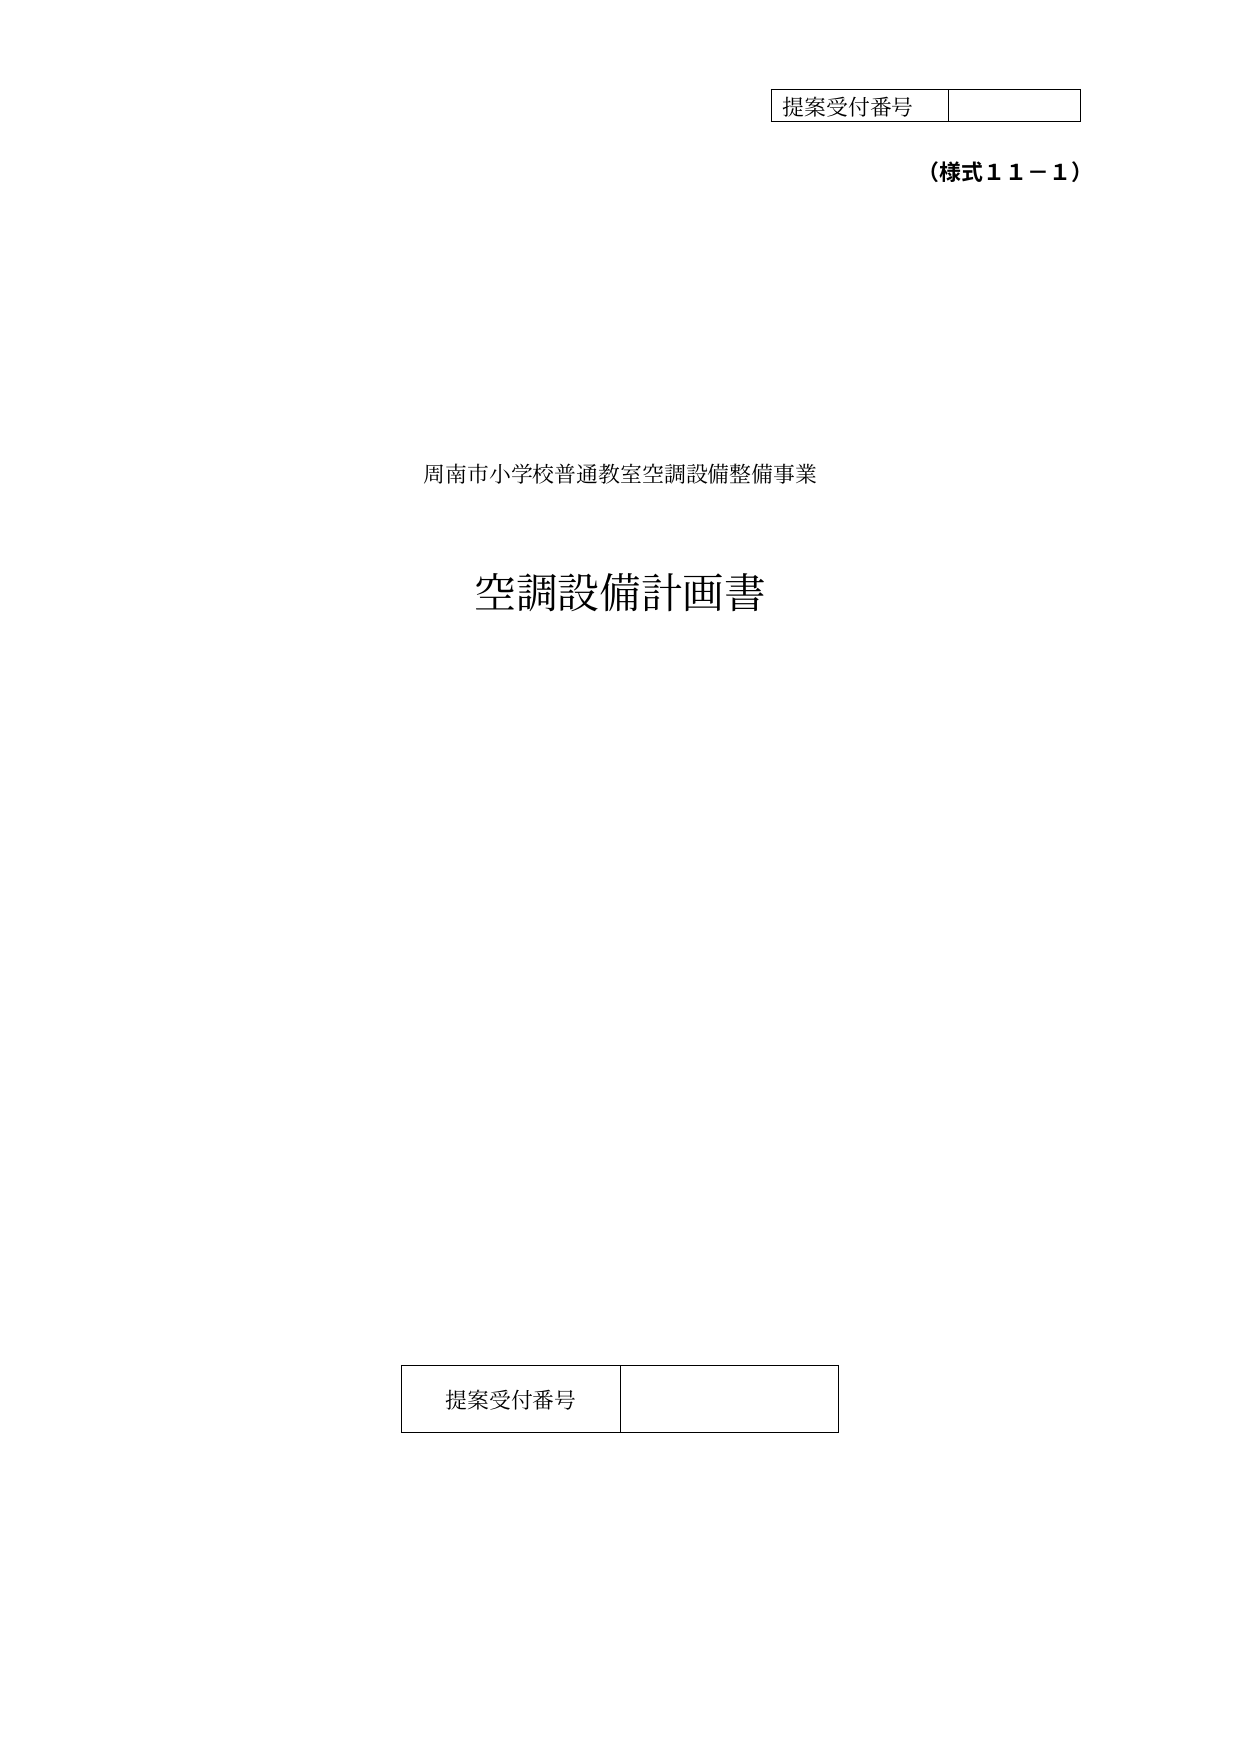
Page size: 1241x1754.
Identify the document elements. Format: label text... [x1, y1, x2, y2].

text 周南市小学校普通教室空調設備整備事業 [148, 456, 1092, 490]
table_header [621, 1366, 838, 1432]
table_header 提案受付番号 [402, 1366, 620, 1432]
text 空調設備計画書 [148, 557, 1092, 624]
subtitle （様式１１－１） [148, 153, 1092, 187]
